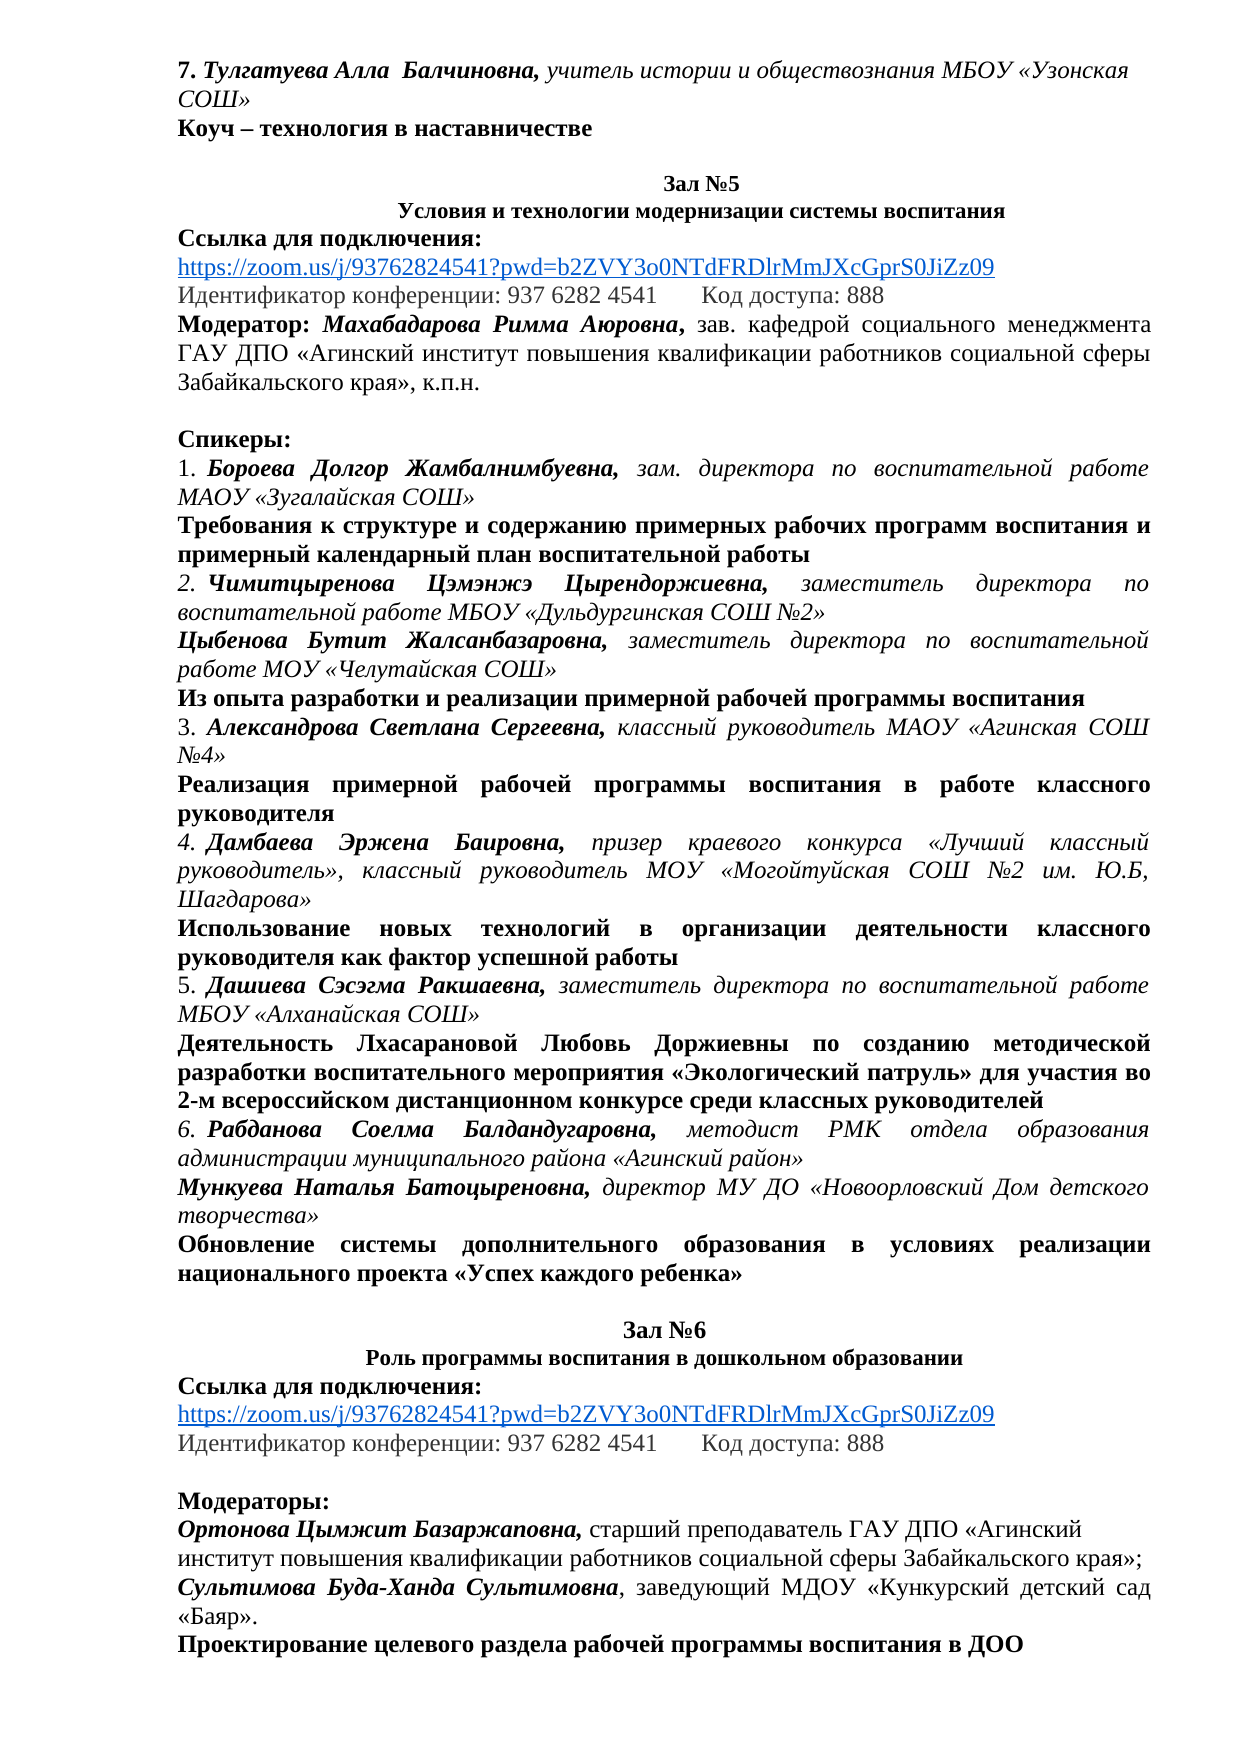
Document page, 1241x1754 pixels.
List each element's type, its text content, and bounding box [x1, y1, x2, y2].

list Использование новых технологий в организации деятельности классного руководителя как фактор успешной работы [177, 913, 1152, 971]
list Александрова Светлана Сергеевна, классный руководитель МАОУ «Агинская СОШ №4» [177, 712, 1152, 769]
list Обновление системы дополнительного образования в условиях реализации национального проекта «Успех каждого ребенка» [177, 1229, 1152, 1287]
list Дашиева Сэсэгма Ракшаевна, заместитель директора по воспитательной работе МБОУ «Алханайская СОШ» [177, 971, 1152, 1028]
text Ссылка для подключения: [177, 223, 1152, 252]
text Спикеры: [177, 424, 1152, 453]
text Условия и технологии модернизации системы воспитания [177, 197, 1152, 223]
text Модератор: Махабадарова Римма Аюровна, зав. кафедрой социального менеджмента ГАУ ДПО «Агинский институт повышения квалификации работников социальной сферы Забайкальского края», к.п.н. [177, 309, 1152, 396]
list Дамбаева Эржена Баировна, призер краевого конкурса «Лучший классный руководитель», классный руководитель МОУ «Могойтуйская СОШ №2 им. Ю.Б, Шагдарова» [177, 827, 1152, 913]
text Идентификатор конференции: 937 6282 4541 Код доступа: 888 [177, 1428, 1152, 1457]
list Чимитцыренова Цэмэнжэ Цырендоржиевна, заместитель директора по воспитательной работе МБОУ «Дульдургинская СОШ №2» [177, 568, 1152, 626]
text 7. Тулгатуева Алла Балчиновна, учитель истории и обществознания МБОУ «Узонская СОШ» [177, 55, 1152, 113]
list Мункуева Наталья Батоцыреновна, директор МУ ДО «Новоорловский Дом детского творчества» [177, 1172, 1152, 1229]
list Бороева Долгор Жамбалнимбуевна, зам. директора по воспитательной работе МАОУ «Зугалайская СОШ» [177, 453, 1152, 511]
list Требования к структуре и содержанию примерных рабочих программ воспитания и примерный календарный план воспитательной работы [177, 511, 1152, 568]
list Из опыта разработки и реализации примерной рабочей программы воспитания [177, 683, 1152, 712]
text Идентификатор конференции: 937 6282 4541 Код доступа: 888 [177, 281, 1152, 309]
list Деятельность Лхасарановой Любовь Доржиевны по созданию методической разработки воспитательного мероприятия «Экологический патруль» для участия во 2-м всероссийском дистанционном конкурсе среди классных руководителей [177, 1028, 1152, 1114]
list Проектирование целевого раздела рабочей программы воспитания в ДОО [177, 1629, 1152, 1658]
text Ортонова Цымжит Базаржаповна, старший преподаватель ГАУ ДПО «Агинский институт повышения квалификации работников социальной сферы Забайкальского края»; [177, 1514, 1152, 1572]
text Коуч – технология в наставничестве [177, 113, 1152, 142]
text Зал №5 [177, 170, 1152, 197]
text https://zoom.us/j/93762824541?pwd=b2ZVY3o0NTdFRDlrMmJXcGprS0JiZz09 [177, 252, 1152, 281]
list Реализация примерной рабочей программы воспитания в работе классного руководителя [177, 769, 1152, 827]
list Рабданова Соелма Балдандугаровна, методист РМК отдела образования администрации муниципального района «Агинский район» [177, 1114, 1152, 1172]
text https://zoom.us/j/93762824541?pwd=b2ZVY3o0NTdFRDlrMmJXcGprS0JiZz09 [177, 1399, 1152, 1428]
text Роль программы воспитания в дошкольном образовании [177, 1344, 1152, 1371]
text Модераторы: [177, 1486, 1152, 1514]
text Сультимова Буда-Ханда Сультимовна, заведующий МДОУ «Кункурский детский сад «Баяр». [177, 1572, 1152, 1629]
text Зал №6 [177, 1316, 1152, 1344]
list Цыбенова Бутит Жалсанбазаровна, заместитель директора по воспитательной работе МОУ «Челутайская СОШ» [177, 626, 1152, 683]
text Ссылка для подключения: [177, 1371, 1152, 1399]
